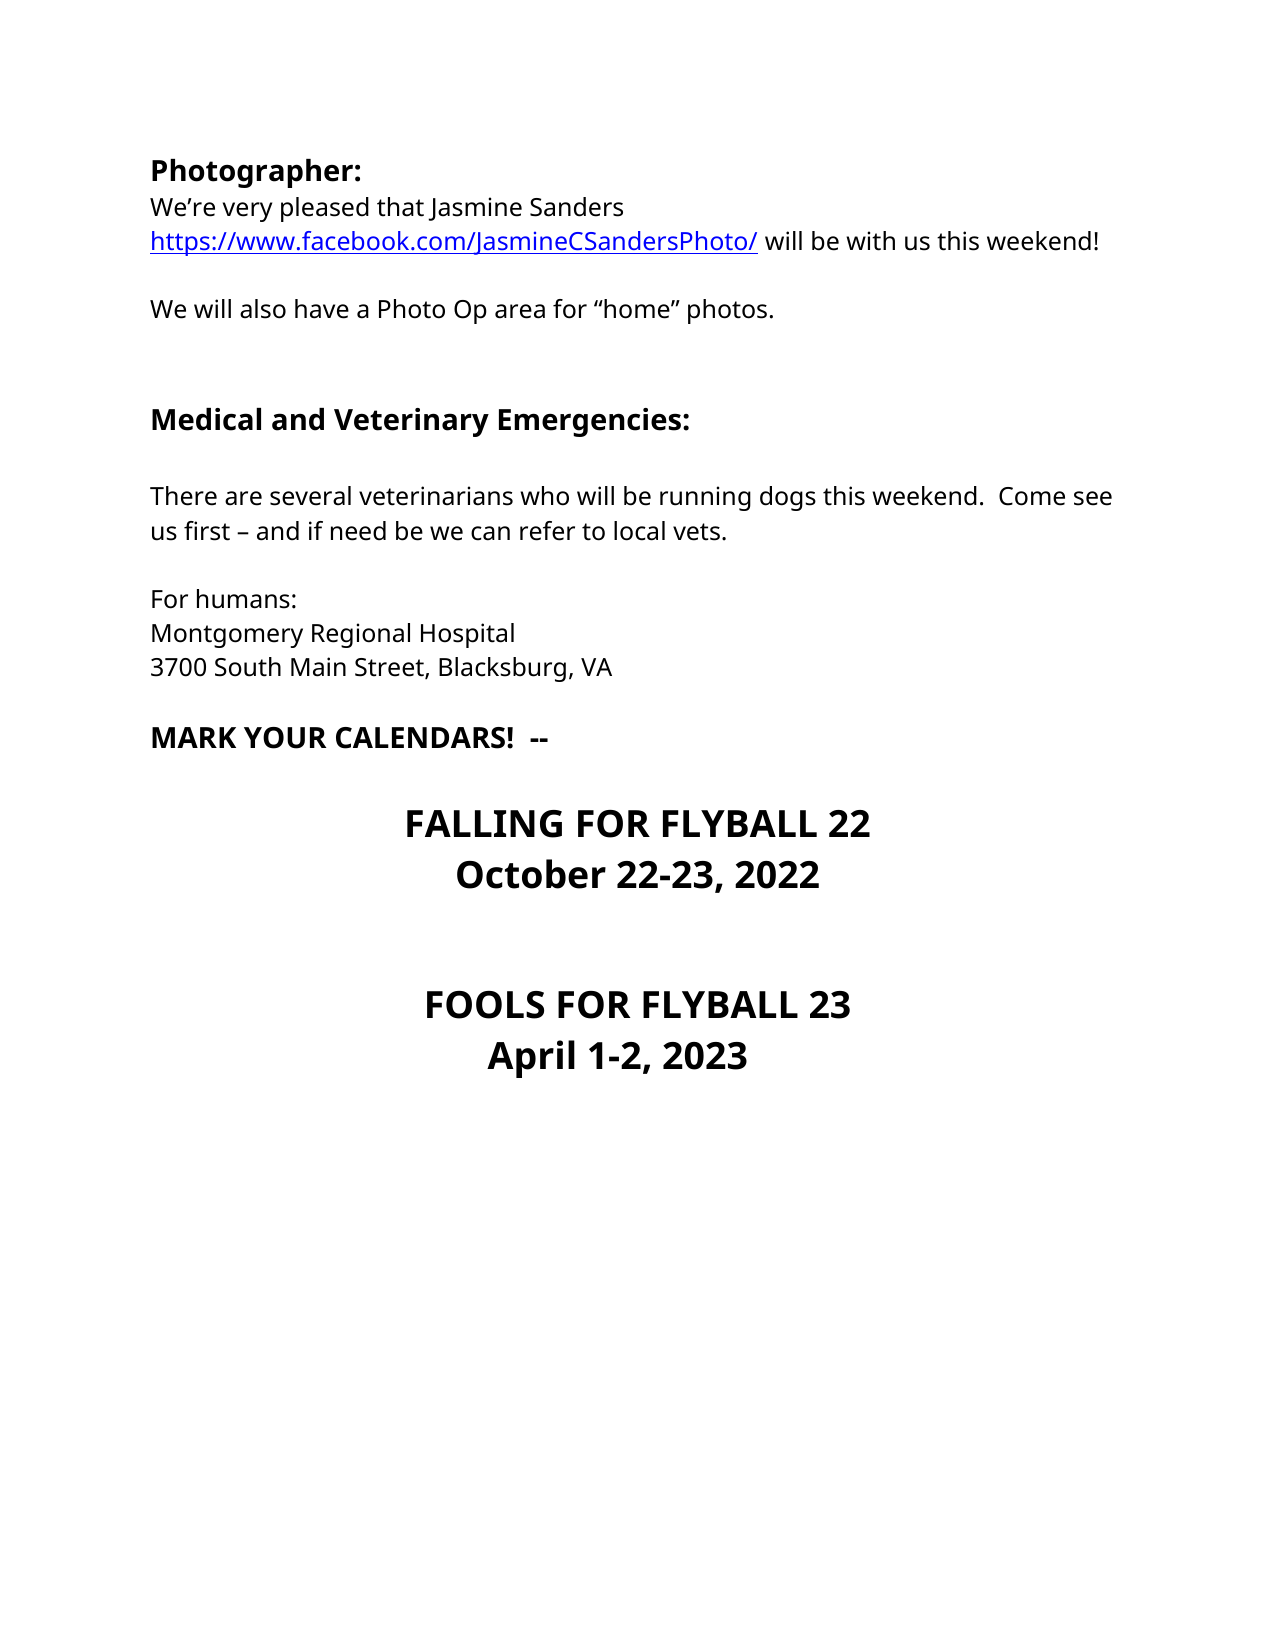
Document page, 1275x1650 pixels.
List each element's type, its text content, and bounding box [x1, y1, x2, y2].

text MARK YOUR CALENDARS! -- [150, 717, 1125, 757]
text We will also have a Photo Op area for “home” photos. [150, 292, 1125, 326]
text 3700 South Main Street, Blacksburg, VA [150, 649, 1125, 683]
text We’re very pleased that Jasmine Sanders https://www.facebook.com/JasmineCSandersPhoto/ will be with us this weekend! [150, 190, 1125, 258]
text There are several veterinarians who will be running dogs this weekend. Come see us first – and if need be we can refer to local vets. [150, 479, 1125, 547]
text Medical and Veterinary Emergencies: [150, 400, 1125, 439]
text October 22-23, 2022 [150, 848, 1125, 899]
text FOOLS FOR FLYBALL 23 [150, 978, 1125, 1029]
text Montgomery Regional Hospital [150, 615, 1125, 649]
text For humans: [150, 581, 1125, 615]
text Photographer: [150, 150, 1125, 190]
text April 1-2, 2023 [150, 1029, 1125, 1080]
text FALLING FOR FLYBALL 22 [150, 797, 1125, 848]
